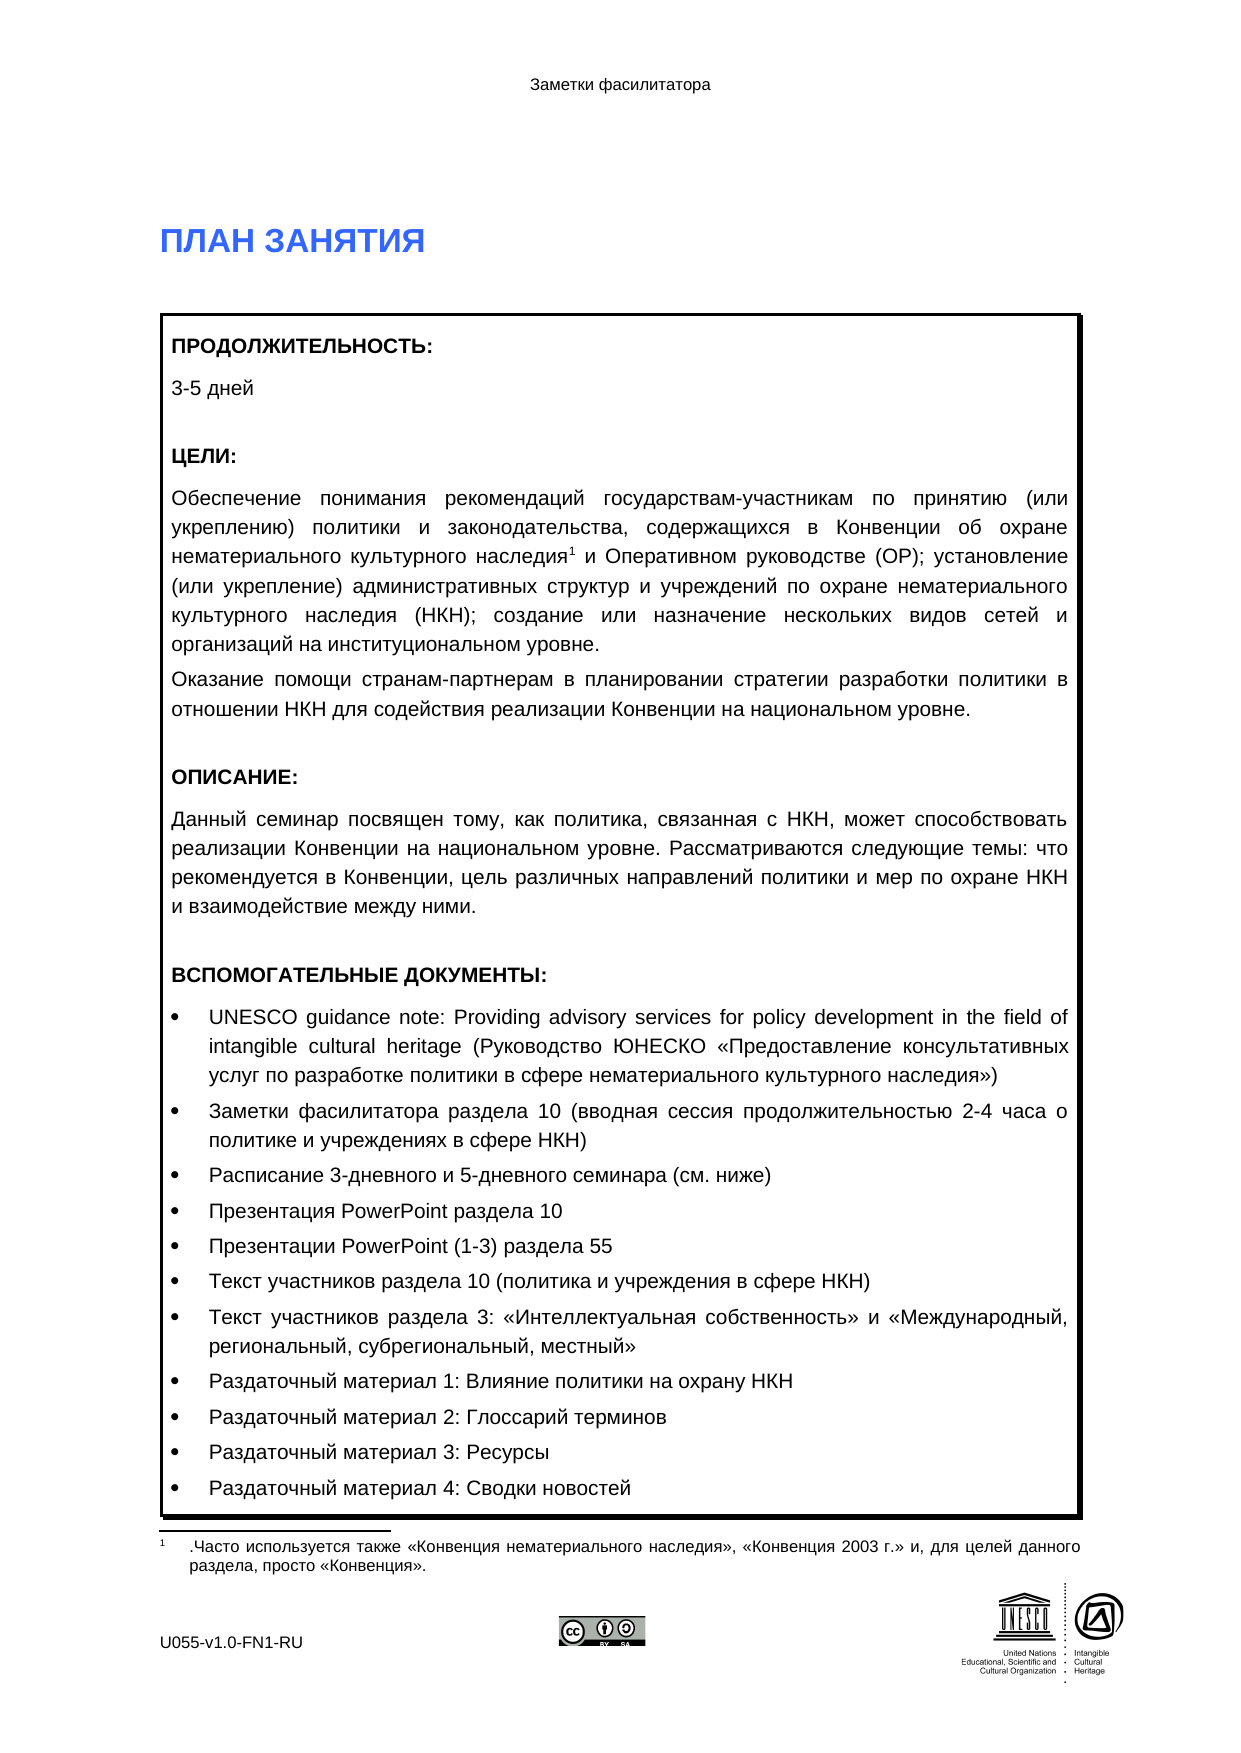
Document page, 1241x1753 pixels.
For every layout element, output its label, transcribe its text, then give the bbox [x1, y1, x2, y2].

text вспомогательные документы: [163, 942, 1077, 985]
text Раздаточный материал 3: Ресурсы [163, 1421, 1077, 1456]
text Презентации PowerPoint (1-3) раздела 55 [163, 1214, 1077, 1250]
text описание: [163, 744, 1077, 787]
text Оказание помощи странам-партнерам в планировании стратегии разработки политики в отношении НКН для содействия реализации Конвенции на национальном уровне. [163, 648, 1077, 722]
text UNESCO guidance note: Providing advisory services for policy development in the field of intangible cultural heritage (Руководство ЮНЕСКО «Предоставление консультативных услуг по разработке политики в сфере нематериального культурного наследия») [163, 985, 1077, 1079]
text Раздаточный материал 4: Сводки новостей [163, 1456, 1077, 1514]
picture [557, 1616, 646, 1645]
text Раздаточный материал 1: Влияние политики на охрану НКН [163, 1350, 1077, 1385]
text Раздаточный материал 2: Глоссарий терминов [163, 1385, 1077, 1421]
text Текст участников раздела 10 (политика и учреждения в сфере НКН) [163, 1250, 1077, 1285]
text цели: [163, 423, 1077, 467]
text Расписание 3-дневного и 5-дневного семинара (см. ниже) [163, 1144, 1077, 1179]
text план занятия [159, 212, 1081, 262]
text продолжительность: [163, 316, 1077, 356]
text Презентация PowerPoint раздела 10 [163, 1179, 1077, 1214]
text Данный семинар посвящен тому, как политика, связанная с НКН, может способствовать реализации Конвенции на национальном уровне. Рассматриваются следующие темы: что рекомендуется в Конвенции, цель различных направлений политики и мер по охране НКН и взаимодействие между ними. [163, 787, 1077, 920]
text Обеспечение понимания рекомендаций государствам-участникам по принятию (или укреплению) политики и законодательства, содержащихся в Конвенции об охране нематериального культурного наследия и Оперативном руководстве (ОР); установление (или укрепление) административных структур и учреждений по охране нематериального культурного наследия (НКН); создание или назначение нескольких видов сетей и организаций на институциональном уровне. [163, 467, 1077, 648]
text Заметки фасилитатора раздела 10 (вводная сессия продолжительностью 2-4 часа о политике и учреждениях в сфере НКН) [163, 1079, 1077, 1144]
text 3-5 дней [163, 356, 1077, 401]
text Текст участников раздела 3: «Интеллектуальная собственность» и «Международный, региональный, субрегиональный, местный» [163, 1285, 1077, 1350]
picture [961, 1583, 1124, 1683]
